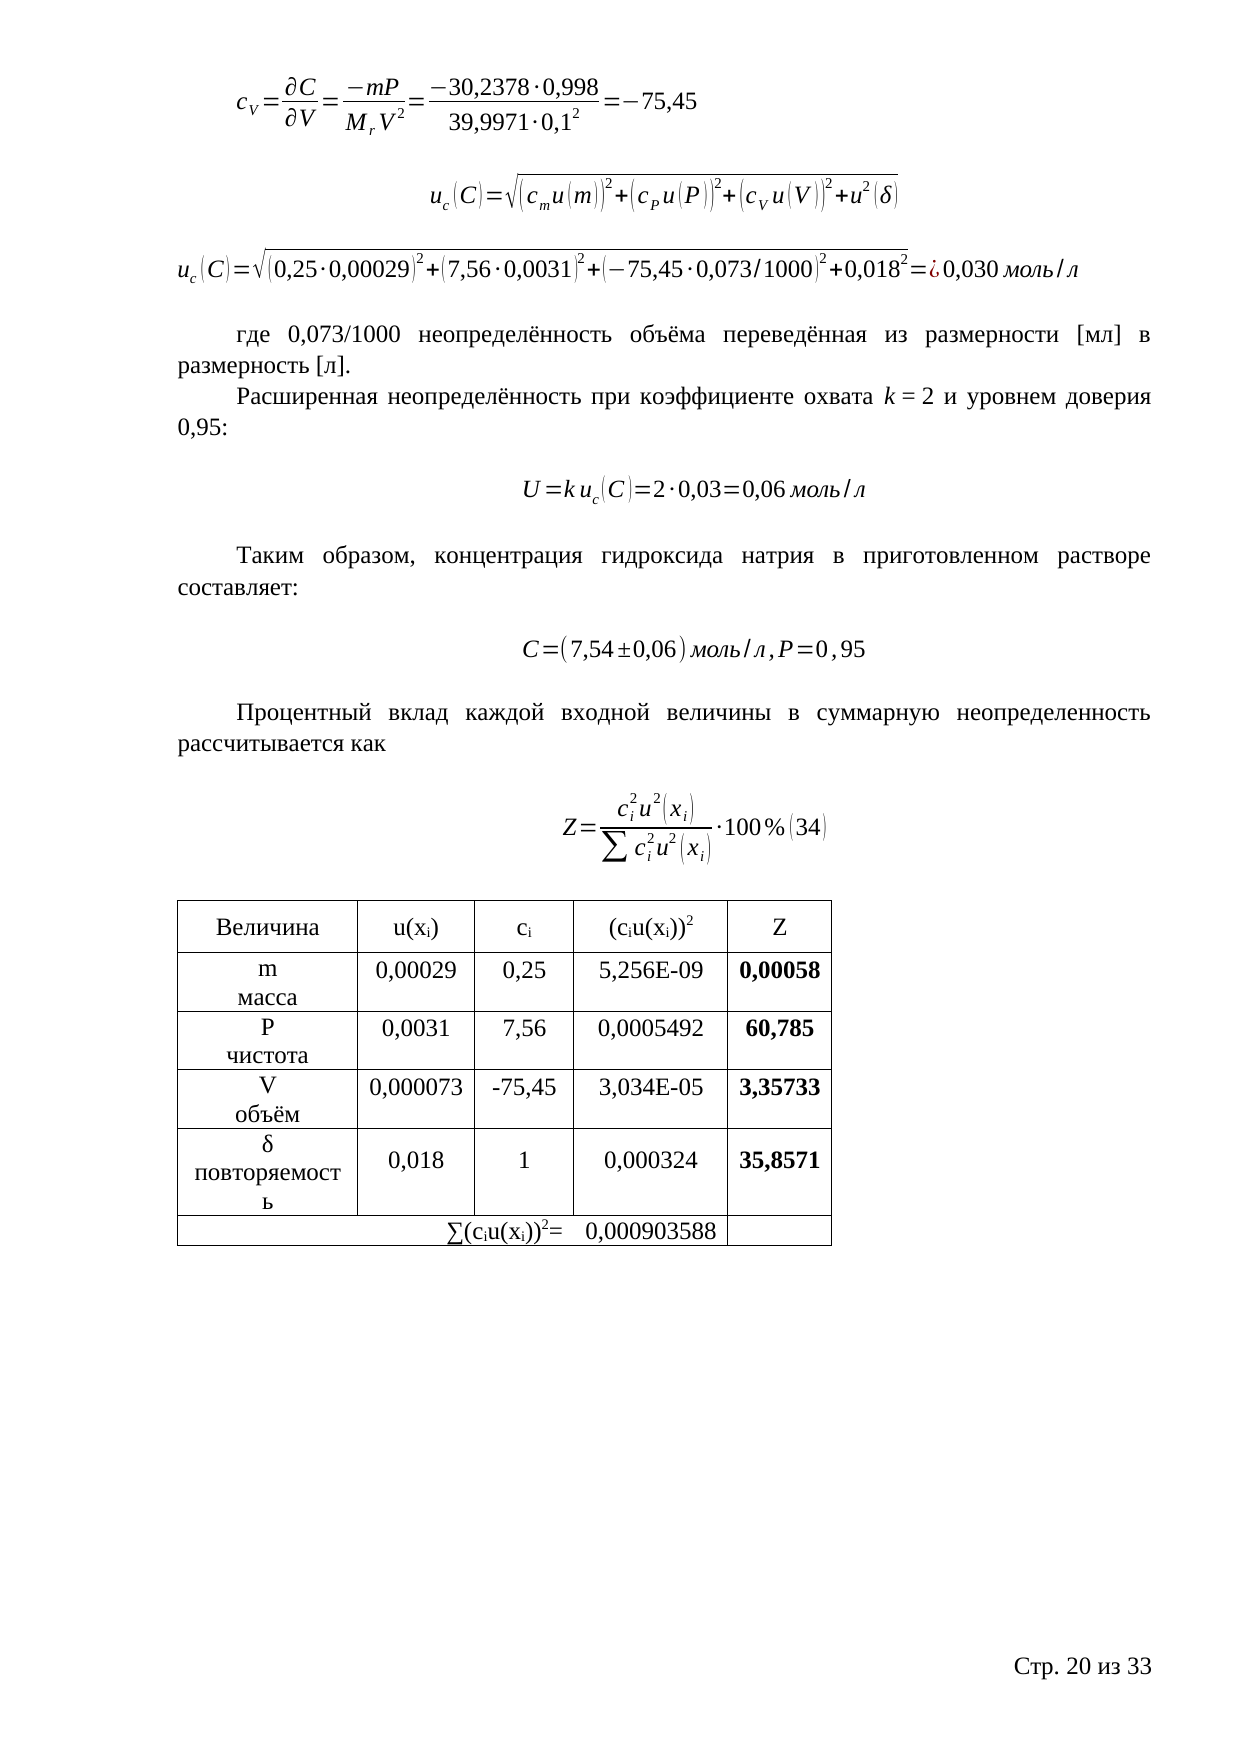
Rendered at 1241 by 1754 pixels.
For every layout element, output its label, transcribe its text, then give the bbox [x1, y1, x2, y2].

table_cell [728, 1216, 831, 1245]
table_header Z [728, 901, 831, 952]
table_cell 0,018 [358, 1129, 474, 1215]
table_cell δ повторяемость [178, 1129, 357, 1215]
table_cell 5,256E-09 [574, 953, 727, 1011]
table_cell 0,000903588 [574, 1216, 727, 1245]
table_header ci [475, 901, 573, 952]
table_header Величина [178, 901, 357, 952]
table_cell 0,00058 [728, 953, 831, 1011]
text где 0,073/1000 неопределённость объёма переведённая из размерности [мл] в размерность [л]. [177, 319, 1152, 379]
table_cell 0,25 [475, 953, 573, 1011]
table_cell m масса [178, 953, 357, 1011]
table_cell P чистота [178, 1012, 357, 1069]
table_cell 3,35733 [728, 1070, 831, 1128]
table_cell ∑(ciu(xi))2= [178, 1216, 574, 1245]
table_cell V объём [178, 1070, 357, 1128]
table_cell 0,000073 [358, 1070, 474, 1128]
table_cell 35,8571 [728, 1129, 831, 1215]
table_cell 0,00029 [358, 953, 474, 1011]
table_cell 7,56 [475, 1012, 573, 1069]
text Процентный вклад каждой входной величины в суммарную неопределенность рассчитывается как [177, 697, 1152, 757]
table_cell 0,0031 [358, 1012, 474, 1069]
table_cell 1 [475, 1129, 573, 1215]
table_cell 0,0005492 [574, 1012, 727, 1069]
table_cell 0,000324 [574, 1129, 727, 1215]
table_header u(xi) [358, 901, 474, 952]
text Таким образом, концентрация гидроксида натрия в приготовленном растворе составляет: [177, 541, 1152, 600]
table_cell 3,034E-05 [574, 1070, 727, 1128]
table_cell -75,45 [475, 1070, 573, 1128]
table_cell 60,785 [728, 1012, 831, 1069]
table_header (ciu(xi))2 [574, 901, 727, 952]
text Расширенная неопределённость при коэффициенте охвата k = 2 и уровнем доверия 0,95: [177, 381, 1152, 441]
